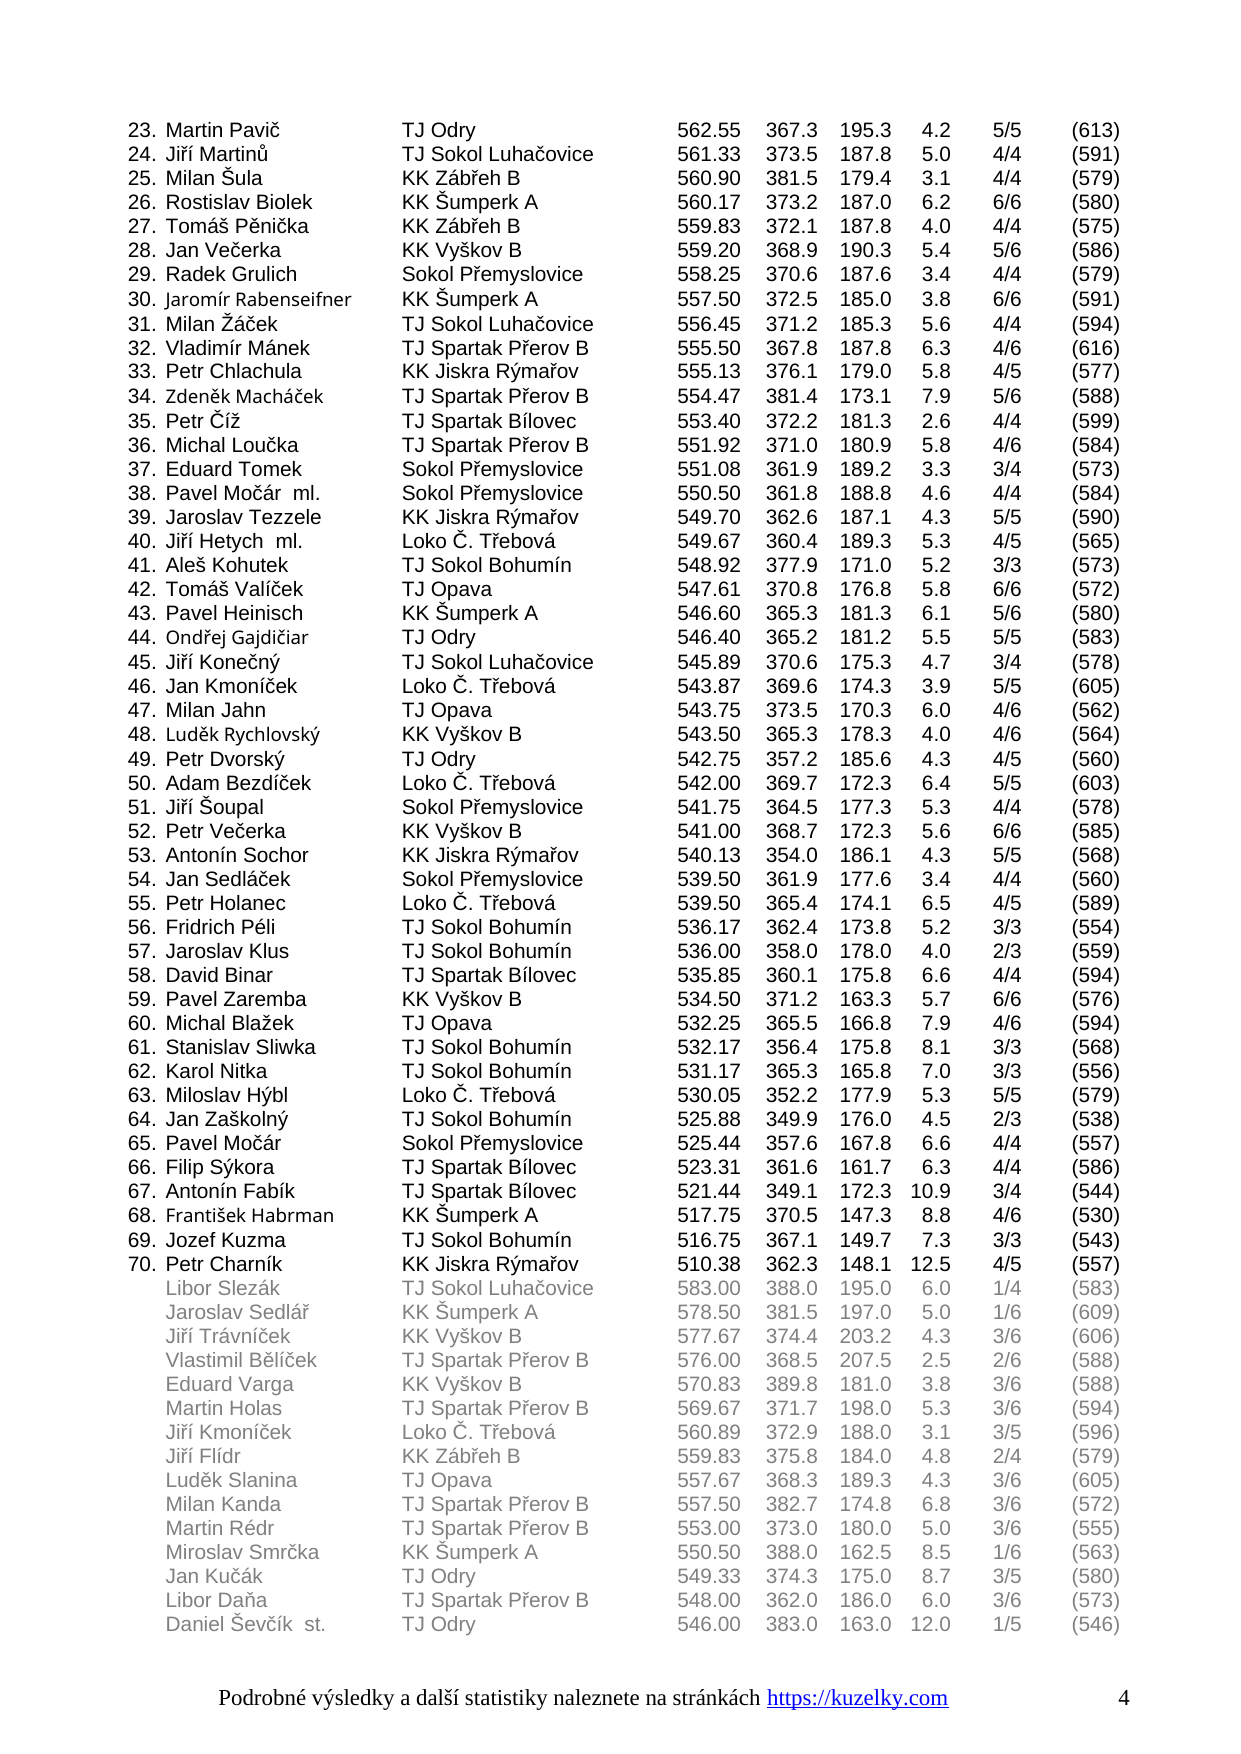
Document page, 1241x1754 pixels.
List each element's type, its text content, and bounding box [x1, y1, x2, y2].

text 41. Aleš Kohutek TJ Sokol Bohumín 548.92 377.9 171.0 5.2 3/3 (573) [106, 552, 1134, 576]
text Martin Rédr TJ Spartak Přerov B 553.00 373.0 180.0 5.0 3/6 (555) [106, 1516, 1134, 1539]
text Jaroslav Sedlář KK Šumperk A 578.50 381.5 197.0 5.0 1/6 (609) [106, 1300, 1134, 1324]
text 47. Milan Jahn TJ Opava 543.75 373.5 170.3 6.0 4/6 (562) [106, 698, 1134, 722]
text 64. Jan Zaškolný TJ Sokol Bohumín 525.88 349.9 176.0 4.5 2/3 (538) [106, 1107, 1134, 1131]
text 66. Filip Sýkora TJ Spartak Bílovec 523.31 361.6 161.7 6.3 4/4 (586) [106, 1154, 1134, 1178]
text 55. Petr Holanec Loko Č. Třebová 539.50 365.4 174.1 6.5 4/5 (589) [106, 891, 1134, 915]
text 46. Jan Kmoníček Loko Č. Třebová 543.87 369.6 174.3 3.9 5/5 (605) [106, 674, 1134, 698]
text Eduard Varga KK Vyškov B 570.83 389.8 181.0 3.8 3/6 (588) [106, 1372, 1134, 1396]
text Jiří Kmoníček Loko Č. Třebová 560.89 372.9 188.0 3.1 3/5 (596) [106, 1420, 1134, 1444]
text 60. Michal Blažek TJ Opava 532.25 365.5 166.8 7.9 4/6 (594) [106, 1011, 1134, 1035]
text Jan Kučák TJ Odry 549.33 374.3 175.0 8.7 3/5 (580) [106, 1563, 1134, 1587]
text 28. Jan Večerka KK Vyškov B 559.20 368.9 190.3 5.4 5/6 (586) [106, 238, 1134, 262]
text Vlastimil Bělíček TJ Spartak Přerov B 576.00 368.5 207.5 2.5 2/6 (588) [106, 1348, 1134, 1372]
text 56. Fridrich Péli TJ Sokol Bohumín 536.17 362.4 173.8 5.2 3/3 (554) [106, 915, 1134, 939]
text 45. Jiří Konečný TJ Sokol Luhačovice 545.89 370.6 175.3 4.7 3/4 (578) [106, 650, 1134, 674]
text 48. Luděk Rychlovský KK Vyškov B 543.50 365.3 178.3 4.0 4/6 (564) [106, 722, 1134, 747]
text 53. Antonín Sochor KK Jiskra Rýmařov 540.13 354.0 186.1 4.3 5/5 (568) [106, 843, 1134, 867]
text 40. Jiří Hetych ml. Loko Č. Třebová 549.67 360.4 189.3 5.3 4/5 (565) [106, 528, 1134, 552]
text Jiří Trávníček KK Vyškov B 577.67 374.4 203.2 4.3 3/6 (606) [106, 1324, 1134, 1348]
text Martin Holas TJ Spartak Přerov B 569.67 371.7 198.0 5.3 3/6 (594) [106, 1396, 1134, 1420]
text 42. Tomáš Valíček TJ Opava 547.61 370.8 176.8 5.8 6/6 (572) [106, 576, 1134, 600]
text 62. Karol Nitka TJ Sokol Bohumín 531.17 365.3 165.8 7.0 3/3 (556) [106, 1059, 1134, 1083]
text 35. Petr Číž TJ Spartak Bílovec 553.40 372.2 181.3 2.6 4/4 (599) [106, 409, 1134, 433]
text 49. Petr Dvorský TJ Odry 542.75 357.2 185.6 4.3 4/5 (560) [106, 747, 1134, 771]
text 59. Pavel Zaremba KK Vyškov B 534.50 371.2 163.3 5.7 6/6 (576) [106, 987, 1134, 1011]
text 57. Jaroslav Klus TJ Sokol Bohumín 536.00 358.0 178.0 4.0 2/3 (559) [106, 939, 1134, 963]
text Luděk Slanina TJ Opava 557.67 368.3 189.3 4.3 3/6 (605) [106, 1468, 1134, 1492]
text 26. Rostislav Biolek KK Šumperk A 560.17 373.2 187.0 6.2 6/6 (580) [106, 190, 1134, 214]
text Libor Slezák TJ Sokol Luhačovice 583.00 388.0 195.0 6.0 1/4 (583) [106, 1276, 1134, 1300]
text 32. Vladimír Mánek TJ Spartak Přerov B 555.50 367.8 187.8 6.3 4/6 (616) [106, 335, 1134, 359]
text 68. František Habrman KK Šumperk A 517.75 370.5 147.3 8.8 4/6 (530) [106, 1202, 1134, 1228]
text Miroslav Smrčka KK Šumperk A 550.50 388.0 162.5 8.5 1/6 (563) [106, 1539, 1134, 1563]
text 29. Radek Grulich Sokol Přemyslovice 558.25 370.6 187.6 3.4 4/4 (579) [106, 262, 1134, 286]
text 51. Jiří Šoupal Sokol Přemyslovice 541.75 364.5 177.3 5.3 4/4 (578) [106, 795, 1134, 819]
text 50. Adam Bezdíček Loko Č. Třebová 542.00 369.7 172.3 6.4 5/5 (603) [106, 771, 1134, 795]
text 34. Zdeněk Macháček TJ Spartak Přerov B 554.47 381.4 173.1 7.9 5/6 (588) [106, 383, 1134, 409]
text 24. Jiří Martinů TJ Sokol Luhačovice 561.33 373.5 187.8 5.0 4/4 (591) [106, 142, 1134, 166]
text 23. Martin Pavič TJ Odry 562.55 367.3 195.3 4.2 5/5 (613) [106, 118, 1134, 142]
text 58. David Binar TJ Spartak Bílovec 535.85 360.1 175.8 6.6 4/4 (594) [106, 963, 1134, 987]
text 69. Jozef Kuzma TJ Sokol Bohumín 516.75 367.1 149.7 7.3 3/3 (543) [106, 1228, 1134, 1252]
text 54. Jan Sedláček Sokol Přemyslovice 539.50 361.9 177.6 3.4 4/4 (560) [106, 867, 1134, 891]
text 67. Antonín Fabík TJ Spartak Bílovec 521.44 349.1 172.3 10.9 3/4 (544) [106, 1178, 1134, 1202]
text 44. Ondřej Gajdičiar TJ Odry 546.40 365.2 181.2 5.5 5/5 (583) [106, 624, 1134, 650]
text Libor Daňa TJ Spartak Přerov B 548.00 362.0 186.0 6.0 3/6 (573) [106, 1587, 1134, 1611]
text 27. Tomáš Pěnička KK Zábřeh B 559.83 372.1 187.8 4.0 4/4 (575) [106, 214, 1134, 238]
text 65. Pavel Močár Sokol Přemyslovice 525.44 357.6 167.8 6.6 4/4 (557) [106, 1131, 1134, 1154]
text 36. Michal Loučka TJ Spartak Přerov B 551.92 371.0 180.9 5.8 4/6 (584) [106, 433, 1134, 457]
text 43. Pavel Heinisch KK Šumperk A 546.60 365.3 181.3 6.1 5/6 (580) [106, 600, 1134, 624]
text Jiří Flídr KK Zábřeh B 559.83 375.8 184.0 4.8 2/4 (579) [106, 1444, 1134, 1468]
text 25. Milan Šula KK Zábřeh B 560.90 381.5 179.4 3.1 4/4 (579) [106, 166, 1134, 190]
text 31. Milan Žáček TJ Sokol Luhačovice 556.45 371.2 185.3 5.6 4/4 (594) [106, 311, 1134, 335]
text 30. Jaromír Rabenseifner KK Šumperk A 557.50 372.5 185.0 3.8 6/6 (591) [106, 286, 1134, 311]
text 38. Pavel Močár ml. Sokol Přemyslovice 550.50 361.8 188.8 4.6 4/4 (584) [106, 481, 1134, 504]
text Milan Kanda TJ Spartak Přerov B 557.50 382.7 174.8 6.8 3/6 (572) [106, 1492, 1134, 1516]
text 52. Petr Večerka KK Vyškov B 541.00 368.7 172.3 5.6 6/6 (585) [106, 819, 1134, 843]
text 70. Petr Charník KK Jiskra Rýmařov 510.38 362.3 148.1 12.5 4/5 (557) [106, 1252, 1134, 1276]
text 33. Petr Chlachula KK Jiskra Rýmařov 555.13 376.1 179.0 5.8 4/5 (577) [106, 359, 1134, 383]
text 37. Eduard Tomek Sokol Přemyslovice 551.08 361.9 189.2 3.3 3/4 (573) [106, 457, 1134, 481]
text 39. Jaroslav Tezzele KK Jiskra Rýmařov 549.70 362.6 187.1 4.3 5/5 (590) [106, 504, 1134, 528]
text 61. Stanislav Sliwka TJ Sokol Bohumín 532.17 356.4 175.8 8.1 3/3 (568) [106, 1035, 1134, 1059]
text Daniel Ševčík st. TJ Odry 546.00 383.0 163.0 12.0 1/5 (546) [106, 1611, 1134, 1635]
text 63. Miloslav Hýbl Loko Č. Třebová 530.05 352.2 177.9 5.3 5/5 (579) [106, 1083, 1134, 1107]
